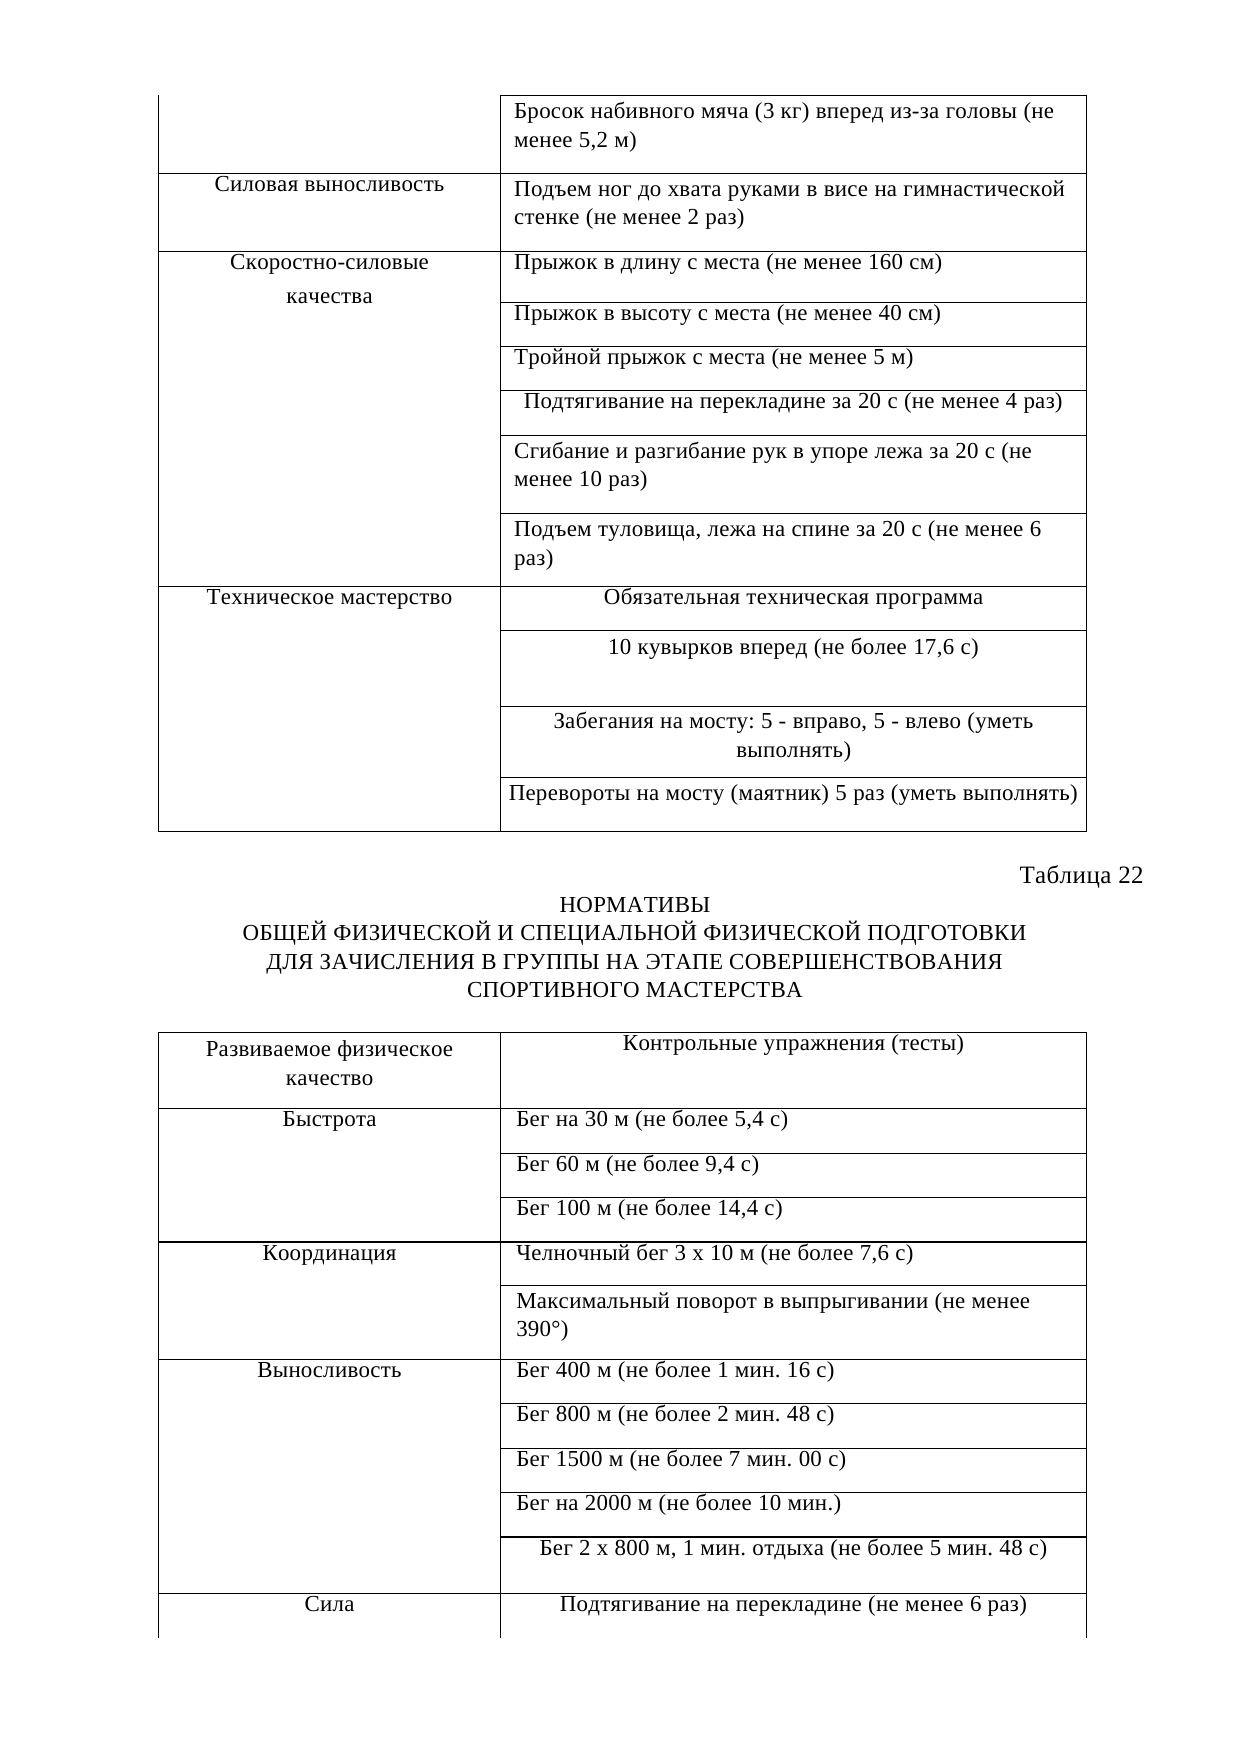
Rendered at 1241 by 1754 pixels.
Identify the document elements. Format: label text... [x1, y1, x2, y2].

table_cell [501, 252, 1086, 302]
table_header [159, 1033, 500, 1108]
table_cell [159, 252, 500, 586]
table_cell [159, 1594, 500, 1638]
text ОБЩЕЙ ФИЗИЧЕСКОЙ И СПЕЦИАЛЬНОЙ ФИЗИЧЕСКОЙ ПОДГОТОВКИ [159, 918, 1110, 946]
text СПОРТИВНОГО МАСТЕРСТВА [159, 975, 1110, 1003]
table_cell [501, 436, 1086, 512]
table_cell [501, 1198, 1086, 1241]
text НОРМАТИВЫ [159, 889, 1110, 918]
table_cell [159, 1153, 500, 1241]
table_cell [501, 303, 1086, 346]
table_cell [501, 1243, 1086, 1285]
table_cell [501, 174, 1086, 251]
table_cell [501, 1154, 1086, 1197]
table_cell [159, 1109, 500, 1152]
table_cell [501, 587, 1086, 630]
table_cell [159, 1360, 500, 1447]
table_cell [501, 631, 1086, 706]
text Таблица 22 [159, 861, 1144, 889]
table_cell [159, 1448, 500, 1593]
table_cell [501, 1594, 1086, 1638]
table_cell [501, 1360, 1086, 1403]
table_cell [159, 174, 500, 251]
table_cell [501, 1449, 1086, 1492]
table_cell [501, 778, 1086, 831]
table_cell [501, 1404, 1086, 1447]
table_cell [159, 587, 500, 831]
text ДЛЯ ЗАЧИСЛЕНИЯ В ГРУППЫ НА ЭТАПЕ СОВЕРШЕНСТВОВАНИЯ [159, 946, 1110, 975]
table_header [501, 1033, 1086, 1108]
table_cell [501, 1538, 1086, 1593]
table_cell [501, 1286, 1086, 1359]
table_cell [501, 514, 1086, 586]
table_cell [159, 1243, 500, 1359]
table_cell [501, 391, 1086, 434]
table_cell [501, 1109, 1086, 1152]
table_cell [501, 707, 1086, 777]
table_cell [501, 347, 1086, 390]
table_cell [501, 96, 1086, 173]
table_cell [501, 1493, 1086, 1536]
